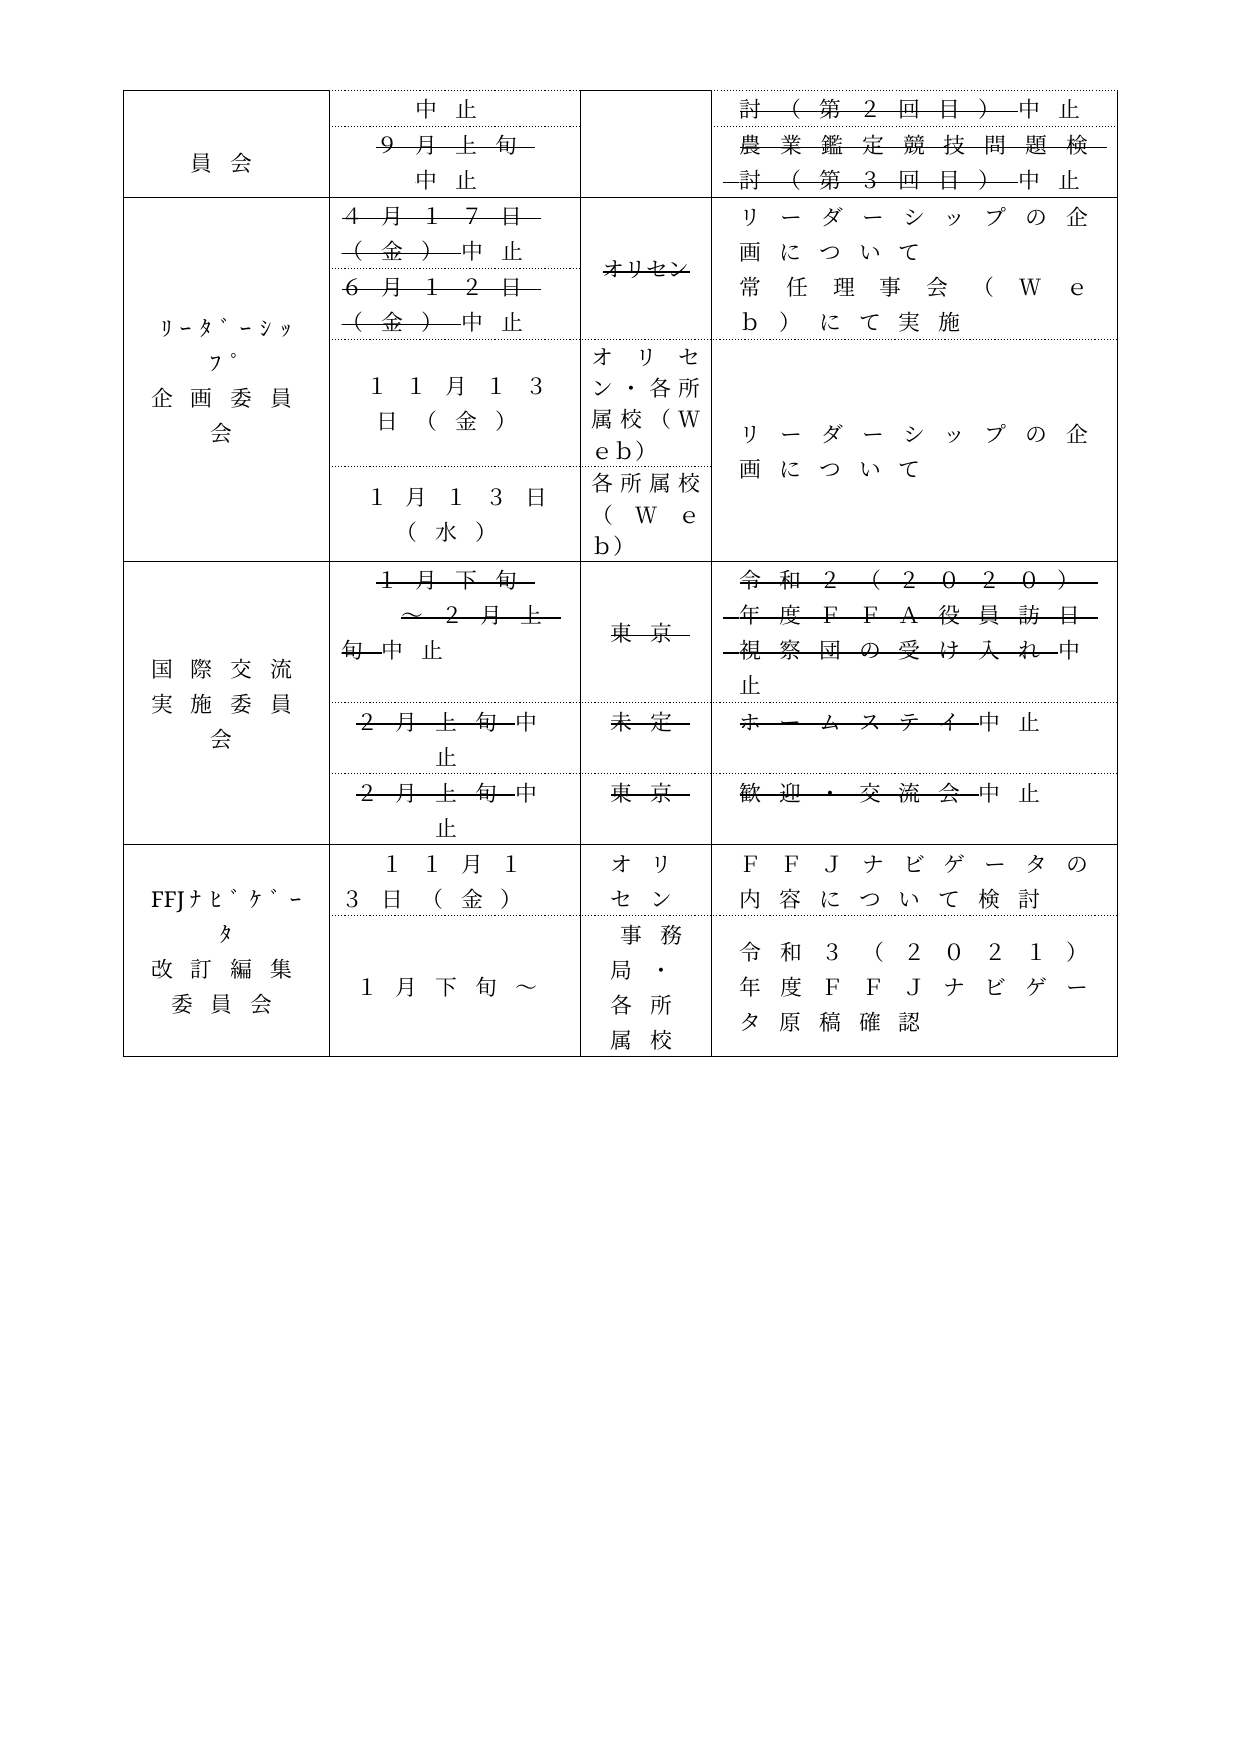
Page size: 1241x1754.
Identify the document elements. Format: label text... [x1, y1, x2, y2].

table_cell ８月中旬 中止 [330, 90, 580, 126]
table_cell ２月上旬中止 [330, 702, 580, 773]
table_cell オリセン [581, 845, 711, 915]
table_cell ９月上旬 中止 [330, 126, 580, 197]
table_cell 各所属校（Ｗｅｂ） [581, 466, 711, 561]
table_cell １１月１３日（金） [330, 845, 580, 915]
table_cell 農業鑑定競技問題検討（第３回目）中止 [712, 126, 1117, 197]
table_cell 国際交流 実施委員会 [124, 562, 329, 844]
table_cell ２月上旬中止 [330, 773, 580, 844]
table_cell ホームステイ中止 [712, 702, 1117, 773]
table_cell オリセン [581, 198, 711, 339]
table_cell 令和２（２０２０）年度ＦＦＡ役員訪日視察団の受け入れ中止 [712, 562, 1117, 702]
table_cell 歓迎・交流会中止 [712, 773, 1117, 844]
table_cell 東京 [581, 773, 711, 844]
table_cell 事務局・各所属校 [581, 915, 711, 1056]
table_cell 未定 [581, 702, 711, 773]
table_cell FFJﾅﾋﾞｹﾞｰﾀ 改訂編集 委員会 [124, 845, 329, 1056]
table_cell ＦＦＪナビゲータの内容について検討 [712, 845, 1117, 915]
table_cell 令和３（２０２１）年度ＦＦＪナビゲータ原稿確認 [712, 915, 1117, 1056]
table_cell 農業鑑定競技問題検討（第２回目）中止 [712, 90, 1117, 126]
table_cell １１月１３日（金） [330, 339, 580, 466]
table_cell ４月１７日（金）中止 [330, 198, 580, 268]
table_cell １月下旬 ～２月上旬中止 [330, 562, 580, 702]
table_cell リーダーシップの企画について 常任理事会（Ｗｅｂ）にて実施 [712, 198, 1117, 339]
table_cell ６月１２日（金）中止 [330, 268, 580, 339]
table_cell 東京 [581, 562, 711, 702]
table_cell １月下旬～ [330, 915, 580, 1056]
table_cell オリセン・各所属校（Ｗｅｂ） [581, 339, 711, 466]
table_cell リーダーシップの企画について [712, 339, 1117, 561]
table_cell １月１３日（水） [330, 466, 580, 561]
table_cell ﾘｰﾀﾞｰｼｯﾌﾟ 企画委員会 [124, 198, 329, 561]
